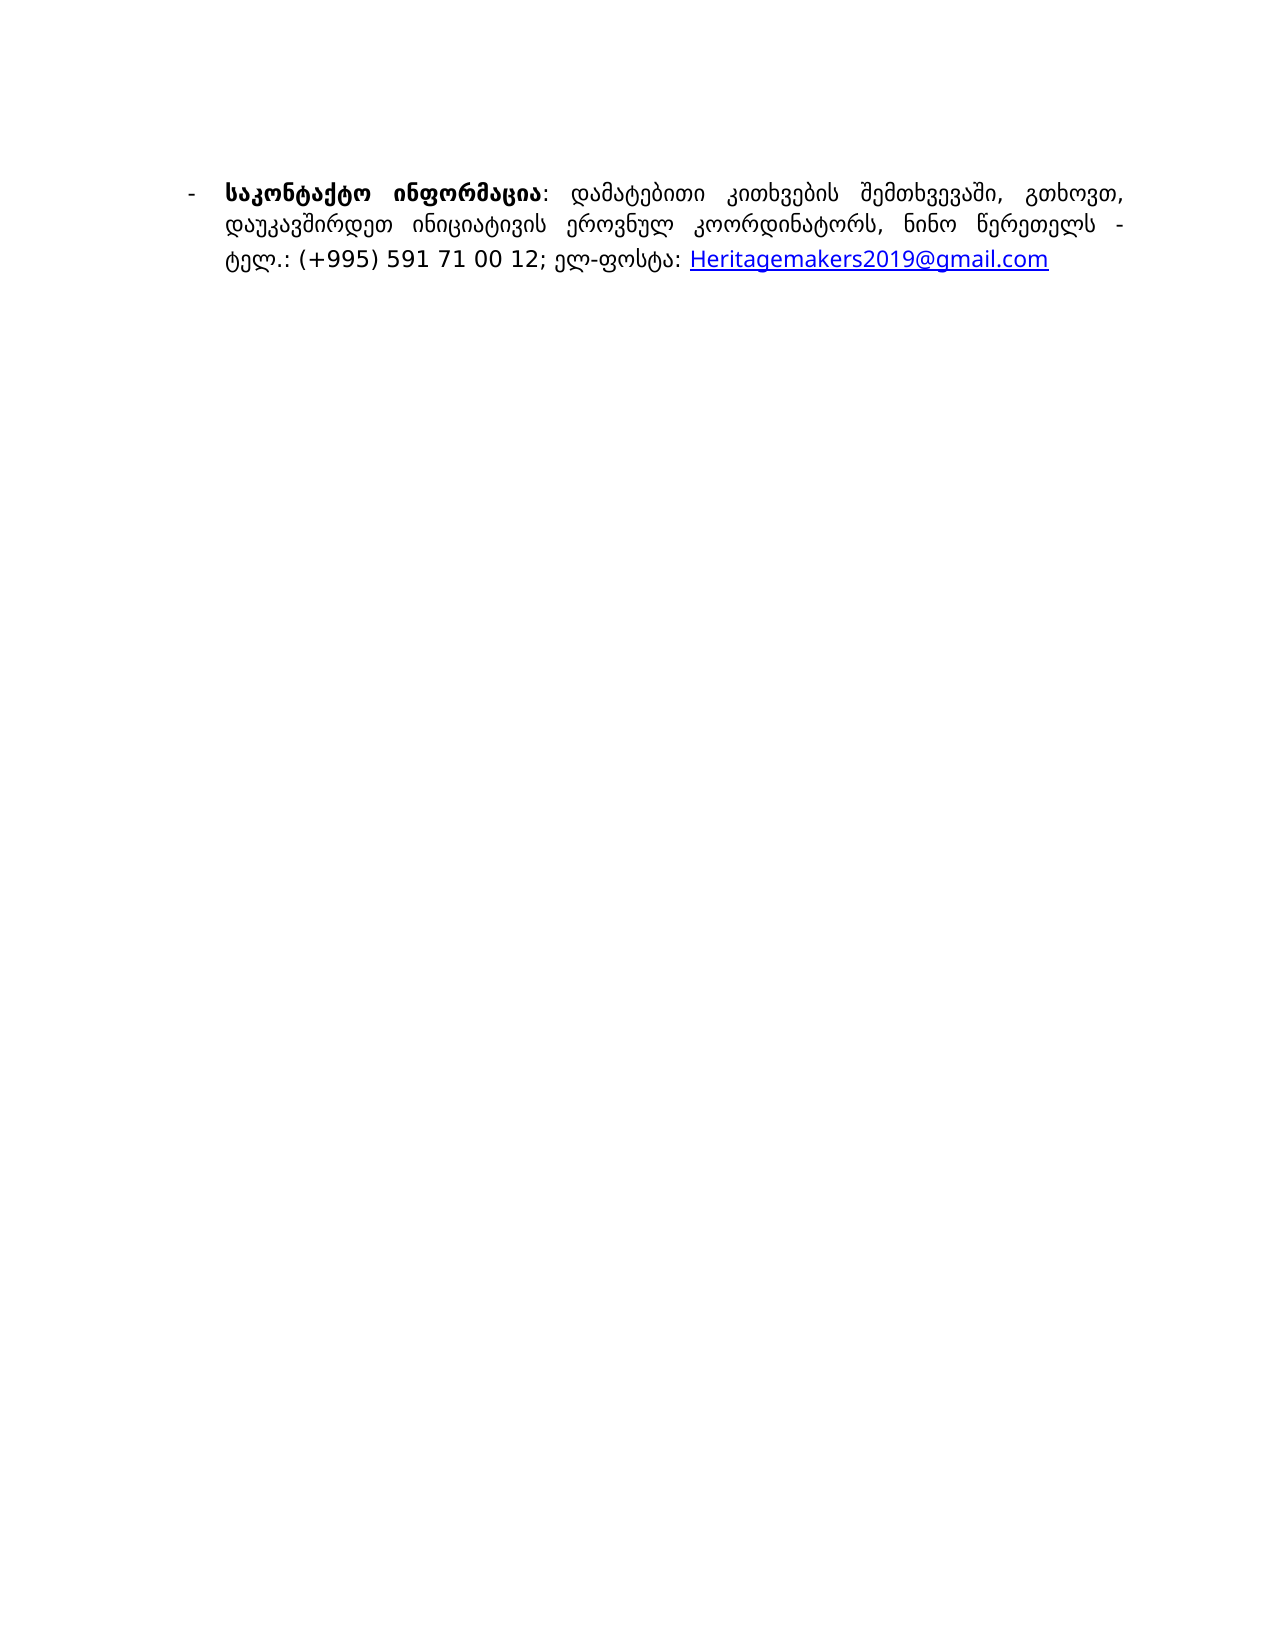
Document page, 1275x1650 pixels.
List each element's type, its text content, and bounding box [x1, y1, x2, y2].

list საკონტაქტო ინფორმაცია: დამატებითი კითხვების შემთხვევაში, გთხოვთ, დაუკავშირდეთ ინიციატივის ეროვნულ კოორდინატორს, ნინო წერეთელს - ტელ.: (+995) 591 71 00 12; ელ-ფოსტა: Heritagemakers2019@gmail.com [187, 181, 1125, 274]
